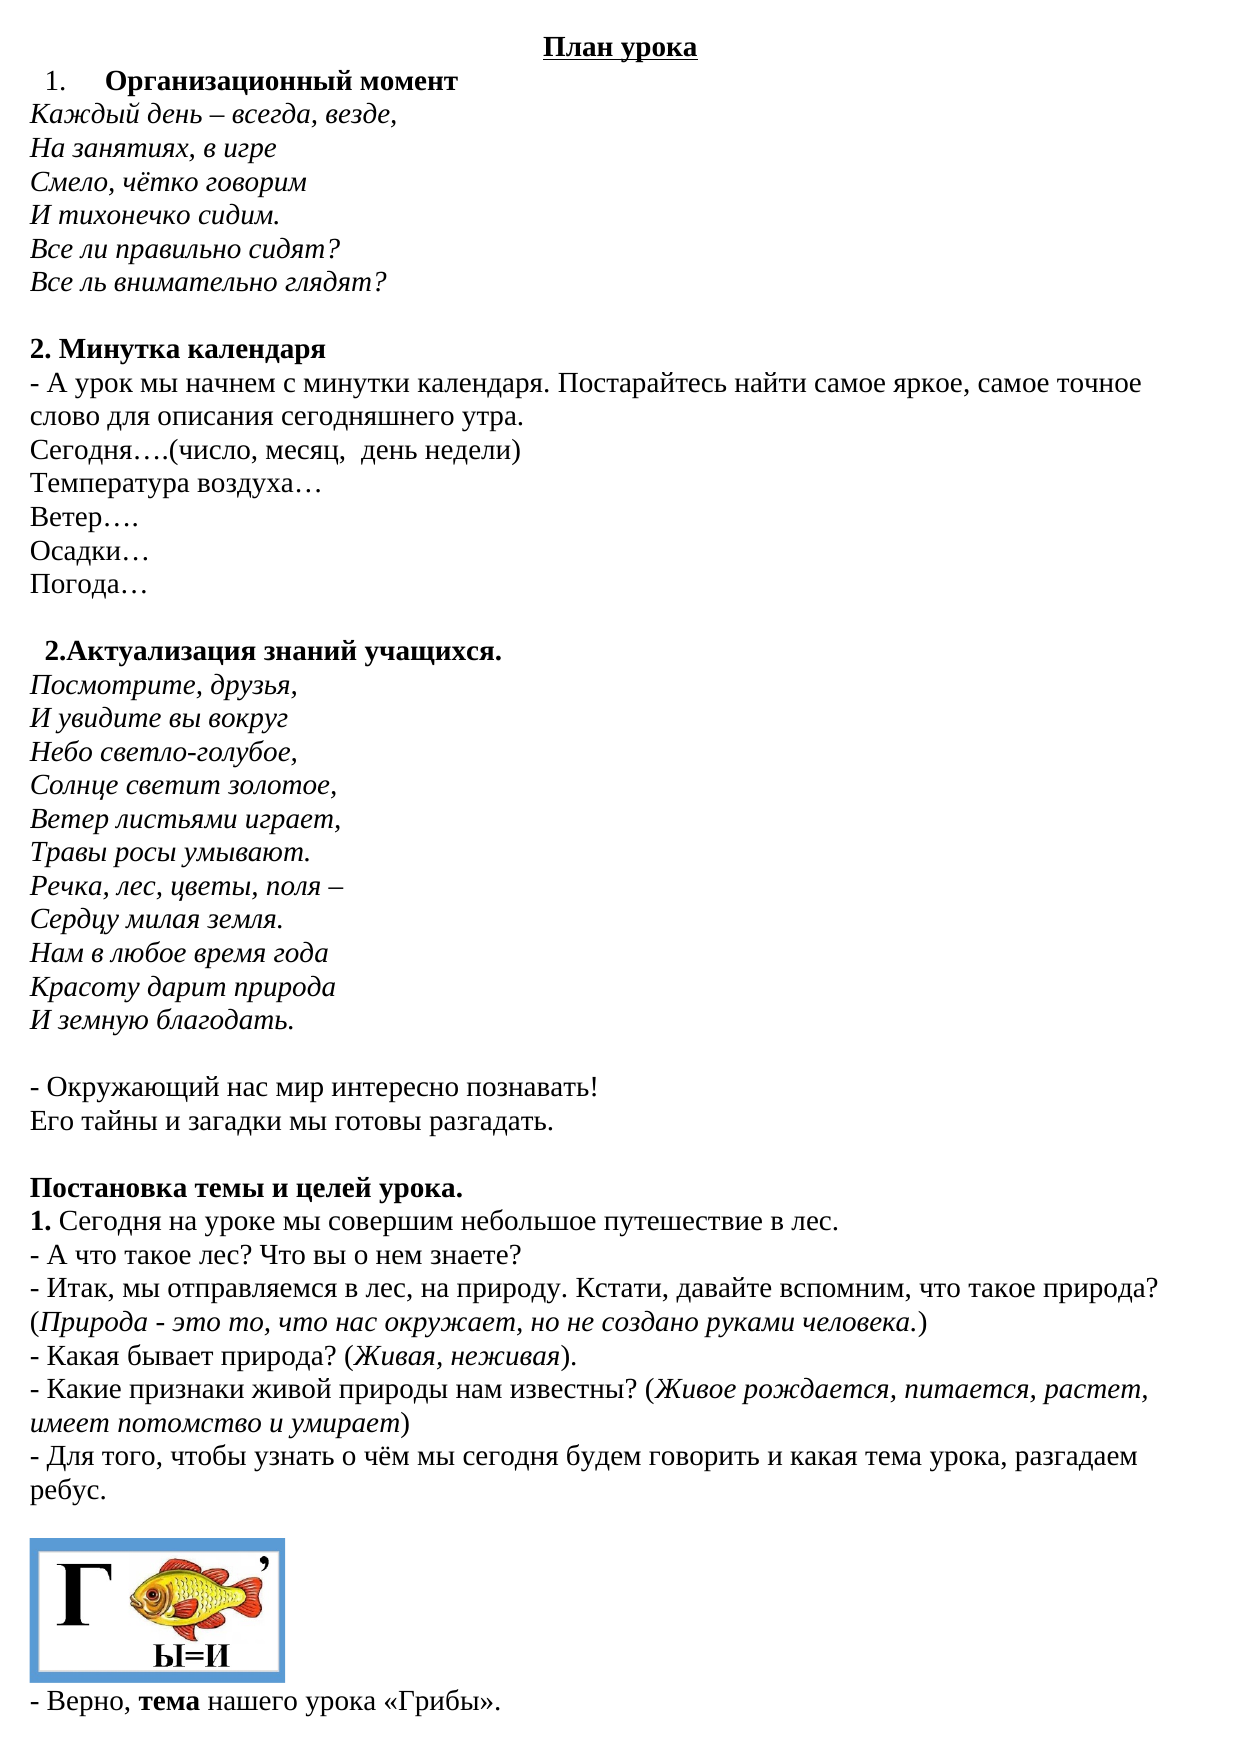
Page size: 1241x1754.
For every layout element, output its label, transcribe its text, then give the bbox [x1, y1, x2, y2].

text Нам в любое время года [29, 935, 1211, 969]
text И увидите вы вокруг [29, 700, 1211, 734]
text На занятиях, в игре [29, 130, 1211, 164]
text Его тайны и загадки мы готовы разгадать. [29, 1103, 1211, 1136]
text Красоту дарит природа [29, 969, 1211, 1002]
text Смело, чётко говорим [29, 164, 1211, 197]
text Каждый день – всегда, везде, [29, 97, 1211, 130]
text Постановка темы и целей урока. [29, 1170, 1211, 1203]
text Погода… [29, 566, 1211, 600]
text И тихонечко сидим. [29, 197, 1211, 231]
text - Какая бывает природа? (Живая, неживая). [29, 1338, 1211, 1371]
text - Какие признаки живой природы нам известны? (Живое рождается, питается, растет, имеет потомство и умирает) [29, 1371, 1211, 1438]
text - А что такое лес? Что вы о нем знаете? [29, 1237, 1211, 1271]
text Травы росы умывают. [29, 834, 1211, 868]
text - А урок мы начнем с минутки календаря. Постарайтесь найти самое яркое, самое точное слово для описания сегодняшнего утра. [29, 365, 1211, 432]
text - Верно, тема нашего урока «Грибы». [29, 1683, 1211, 1716]
text Все ли правильно сидят? [29, 231, 1211, 264]
text Ветер листьями играет, [29, 801, 1211, 834]
text 2. Минутка календаря [29, 331, 1211, 365]
text Небо светло-голубое, [29, 734, 1211, 767]
text - Итак, мы отправляемся в лес, на природу. Кстати, давайте вспомним, что такое природа? (Природа - это то, что нас окружает, но не создано руками человека.) [29, 1271, 1211, 1338]
text И земную благодать. [29, 1002, 1211, 1036]
text Сегодня….(число, месяц, день недели) Температура воздуха… Ветер…. Осадки… [29, 432, 1211, 566]
text Речка, лес, цветы, поля – [29, 868, 1211, 902]
text Сердцу милая земля. [29, 902, 1211, 935]
text Посмотрите, друзья, [29, 667, 1211, 700]
text - Для того, чтобы узнать о чём мы сегодня будем говорить и какая тема урока, разгадаем ребус. [29, 1438, 1211, 1505]
list Организационный момент [29, 63, 1211, 97]
picture [29, 1538, 286, 1683]
text 2.Актуализация знаний учащихся. [44, 633, 1211, 667]
text - Окружающий нас мир интересно познавать! [29, 1069, 1211, 1103]
text План урока [29, 29, 1211, 63]
text Солнце светит золотое, [29, 767, 1211, 801]
text 1. Сегодня на уроке мы совершим небольшое путешествие в лес. [29, 1203, 1211, 1237]
text Все ль внимательно глядят? [29, 264, 1211, 298]
